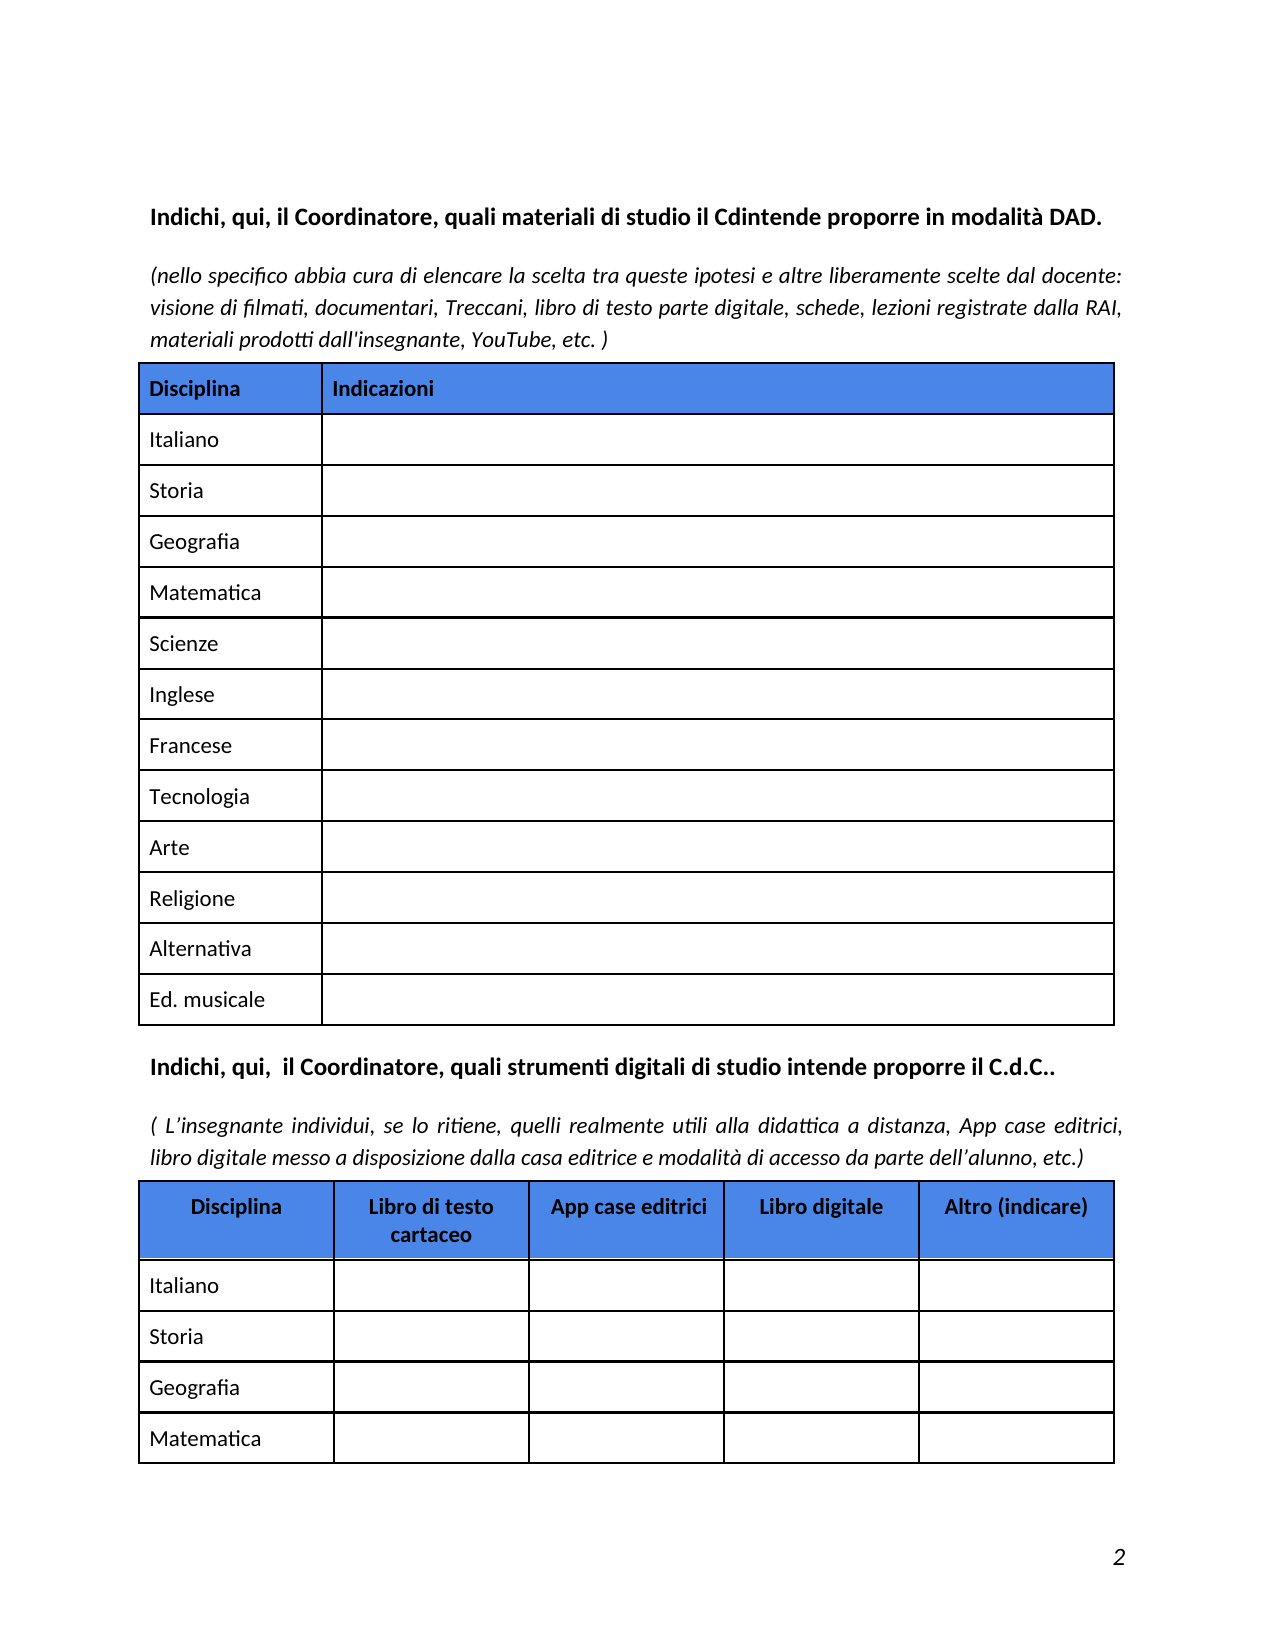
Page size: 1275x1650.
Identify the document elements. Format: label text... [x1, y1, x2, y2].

table_cell [335, 1312, 528, 1360]
table_cell [530, 1312, 723, 1360]
table_cell Italiano [140, 1261, 333, 1309]
table_cell Storia [140, 1312, 333, 1360]
table_cell Storia [140, 466, 321, 514]
table_cell Geografia [140, 517, 321, 566]
table_cell Religione [140, 873, 321, 922]
table_cell [323, 568, 1113, 616]
table_cell [725, 1261, 918, 1309]
table_cell Matematica [140, 1414, 333, 1462]
table_header Disciplina [140, 1182, 333, 1258]
table_cell [323, 873, 1113, 922]
table_cell [530, 1261, 723, 1309]
table_cell Alternativa [140, 924, 321, 973]
subtitle Indichi, qui, il Coordinatore, quali strumenti digitali di studio intende proporre il C.d.C.. [150, 1051, 1125, 1082]
table_cell Francese [140, 720, 321, 769]
table_cell [530, 1414, 723, 1462]
table_cell [725, 1312, 918, 1360]
table_cell Scienze [140, 619, 321, 667]
subtitle ( L’insegnante individui, se lo ritiene, quelli realmente utili alla didattica a distanza, App case editrici, libro digitale messo a disposizione dalla casa editrice e modalità di accesso da parte dell’alunno, etc.) [150, 1111, 1125, 1171]
table_cell Inglese [140, 670, 321, 718]
table_cell [725, 1363, 918, 1411]
table_cell [335, 1414, 528, 1462]
table_cell [323, 670, 1113, 718]
table_cell [323, 619, 1113, 667]
table_cell Ed. musicale [140, 975, 321, 1024]
table_cell [323, 415, 1113, 464]
table_cell Geografia [140, 1363, 333, 1411]
table_header Altro (indicare) [920, 1182, 1113, 1258]
table_cell [335, 1261, 528, 1309]
table_cell [323, 924, 1113, 973]
table_header Libro di testo cartaceo [335, 1182, 528, 1258]
table_cell [920, 1363, 1113, 1411]
table_cell [323, 822, 1113, 871]
table_cell [725, 1414, 918, 1462]
table_cell [323, 771, 1113, 820]
table_cell [323, 466, 1113, 514]
table_cell [920, 1312, 1113, 1360]
table_cell Matematica [140, 568, 321, 616]
table_header App case editrici [530, 1182, 723, 1258]
table_cell [920, 1261, 1113, 1309]
subtitle Indichi, qui, il Coordinatore, quali materiali di studio il Cdintende proporre in modalità DAD. [150, 201, 1125, 232]
table_cell [323, 720, 1113, 769]
table_cell Tecnologia [140, 771, 321, 820]
table_cell [335, 1363, 528, 1411]
table_header Disciplina [140, 364, 321, 413]
table_header Libro digitale [725, 1182, 918, 1258]
subtitle (nello specifico abbia cura di elencare la scelta tra queste ipotesi e altre liberamente scelte dal docente: visione di filmati, documentari, Treccani, libro di testo parte digitale, schede, lezioni registrate dalla RAI, materiali prodotti dall'insegnante, YouTube, etc. ) [150, 261, 1125, 353]
table_cell [323, 517, 1113, 566]
table_cell Arte [140, 822, 321, 871]
table_cell [530, 1363, 723, 1411]
table_header Indicazioni [323, 364, 1113, 413]
table_cell [920, 1414, 1113, 1462]
table_cell [323, 975, 1113, 1024]
table_cell Italiano [140, 415, 321, 464]
